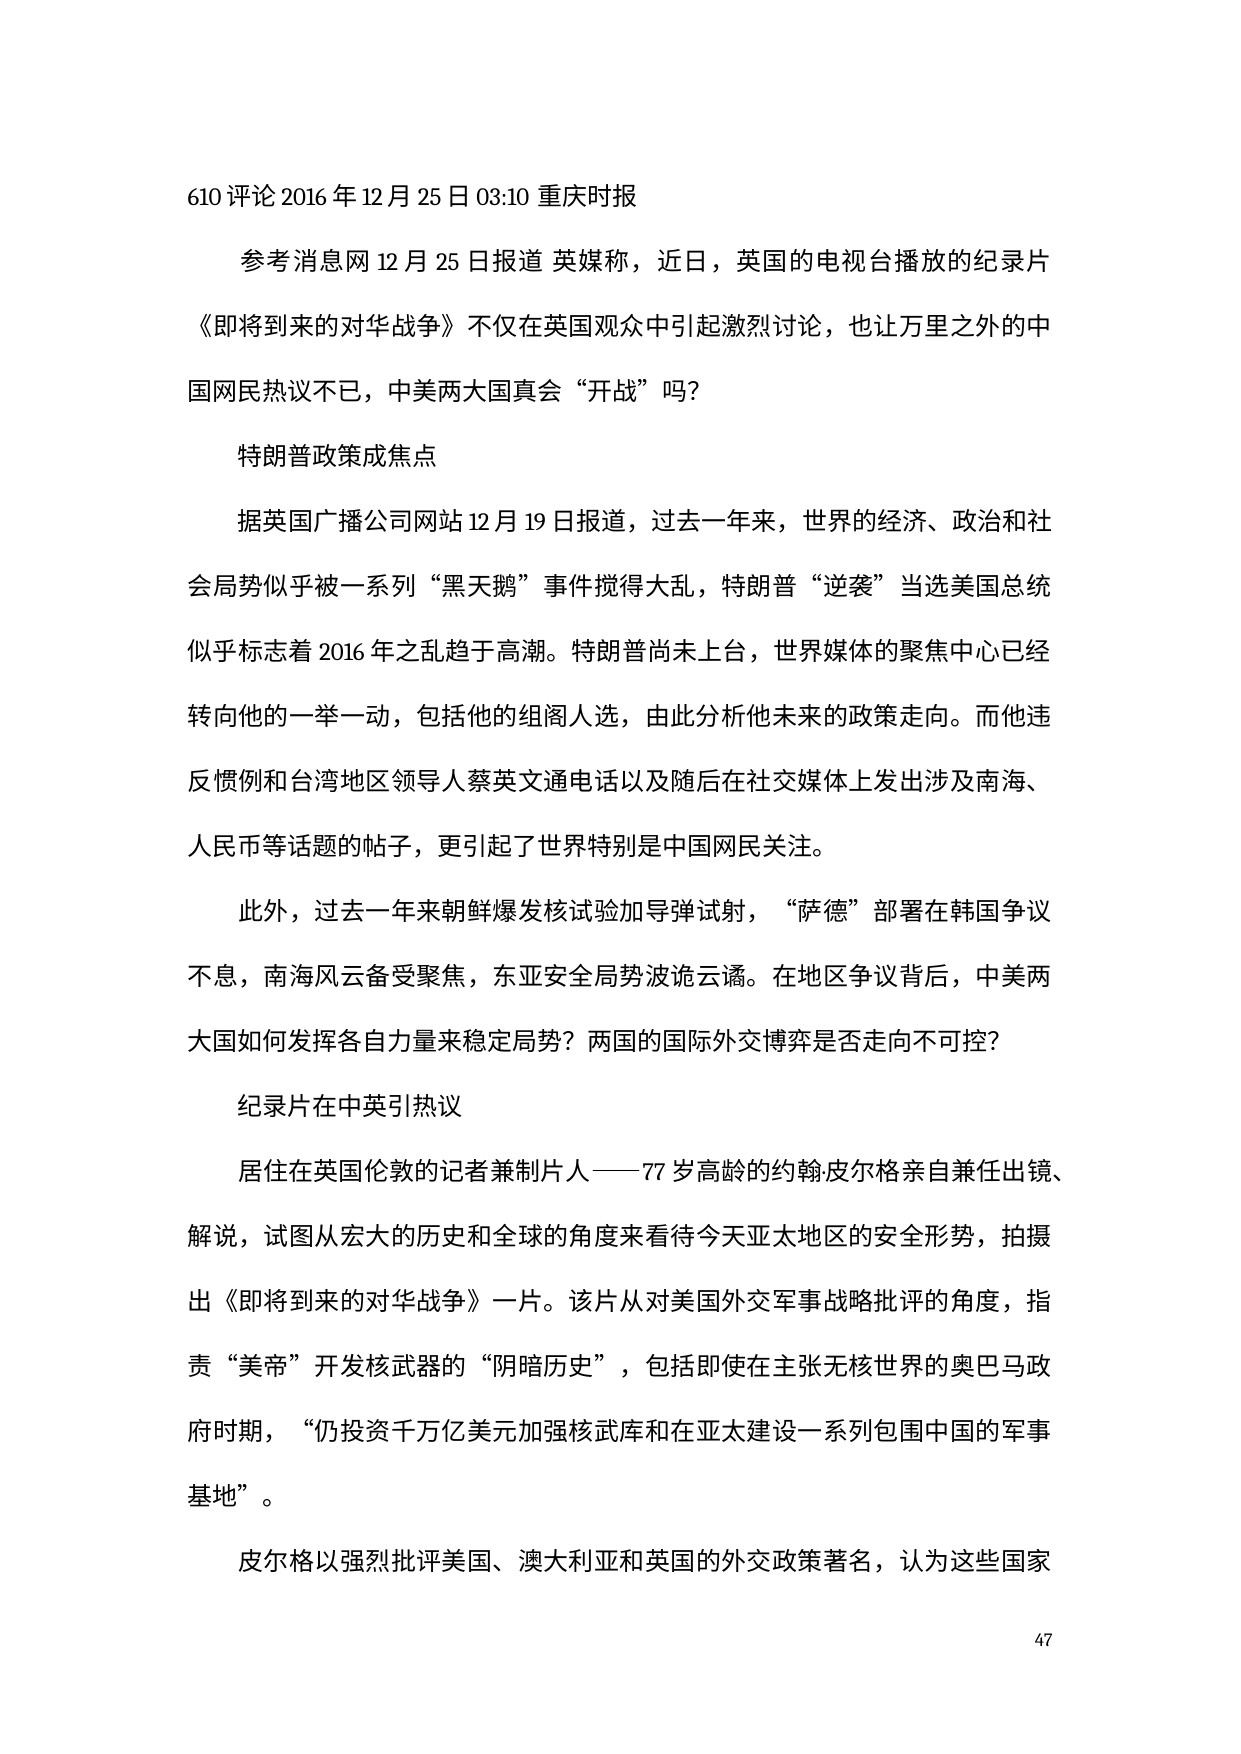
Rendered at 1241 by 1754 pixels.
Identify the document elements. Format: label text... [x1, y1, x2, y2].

text 据英国广播公司网站12月19日报道，过去一年来，世界的经济、政治和社会局势似乎被一系列“黑天鹅”事件搅得大乱，特朗普“逆袭”当选美国总统似乎标志着2016年之乱趋于高潮。特朗普尚未上台，世界媒体的聚焦中心已经转向他的一举一动，包括他的组阁人选，由此分析他未来的政策走向。而他违反惯例和台湾地区领导人蔡英文通电话以及随后在社交媒体上发出涉及南海、人民币等话题的帖子，更引起了世界特别是中国网民关注。 [187, 487, 1053, 877]
text 居住在英国伦敦的记者兼制片人——77岁高龄的约翰·皮尔格亲自兼任出镜、解说，试图从宏大的历史和全球的角度来看待今天亚太地区的安全形势，拍摄出《即将到来的对华战争》一片。该片从对美国外交军事战略批评的角度，指责“美帝”开发核武器的“阴暗历史”，包括即使在主张无核世界的奥巴马政府时期，“仍投资千万亿美元加强核武库和在亚太建设一系列包围中国的军事基地”。 [187, 1137, 1053, 1527]
text 纪录片在中英引热议 [187, 1072, 1053, 1137]
text 参考消息网12月25日报道 英媒称，近日，英国的电视台播放的纪录片《即将到来的对华战争》不仅在英国观众中引起激烈讨论，也让万里之外的中国网民热议不已，中美两大国真会“开战”吗？ [187, 227, 1053, 422]
text 610评论2016年12月25日03:10 重庆时报 [187, 162, 1053, 227]
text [187, 1527, 1053, 1592]
text 特朗普政策成焦点 [187, 422, 1053, 487]
text 此外，过去一年来朝鲜爆发核试验加导弹试射，“萨德”部署在韩国争议不息，南海风云备受聚焦，东亚安全局势波诡云谲。在地区争议背后，中美两大国如何发挥各自力量来稳定局势？两国的国际外交博弈是否走向不可控？ [187, 877, 1053, 1072]
